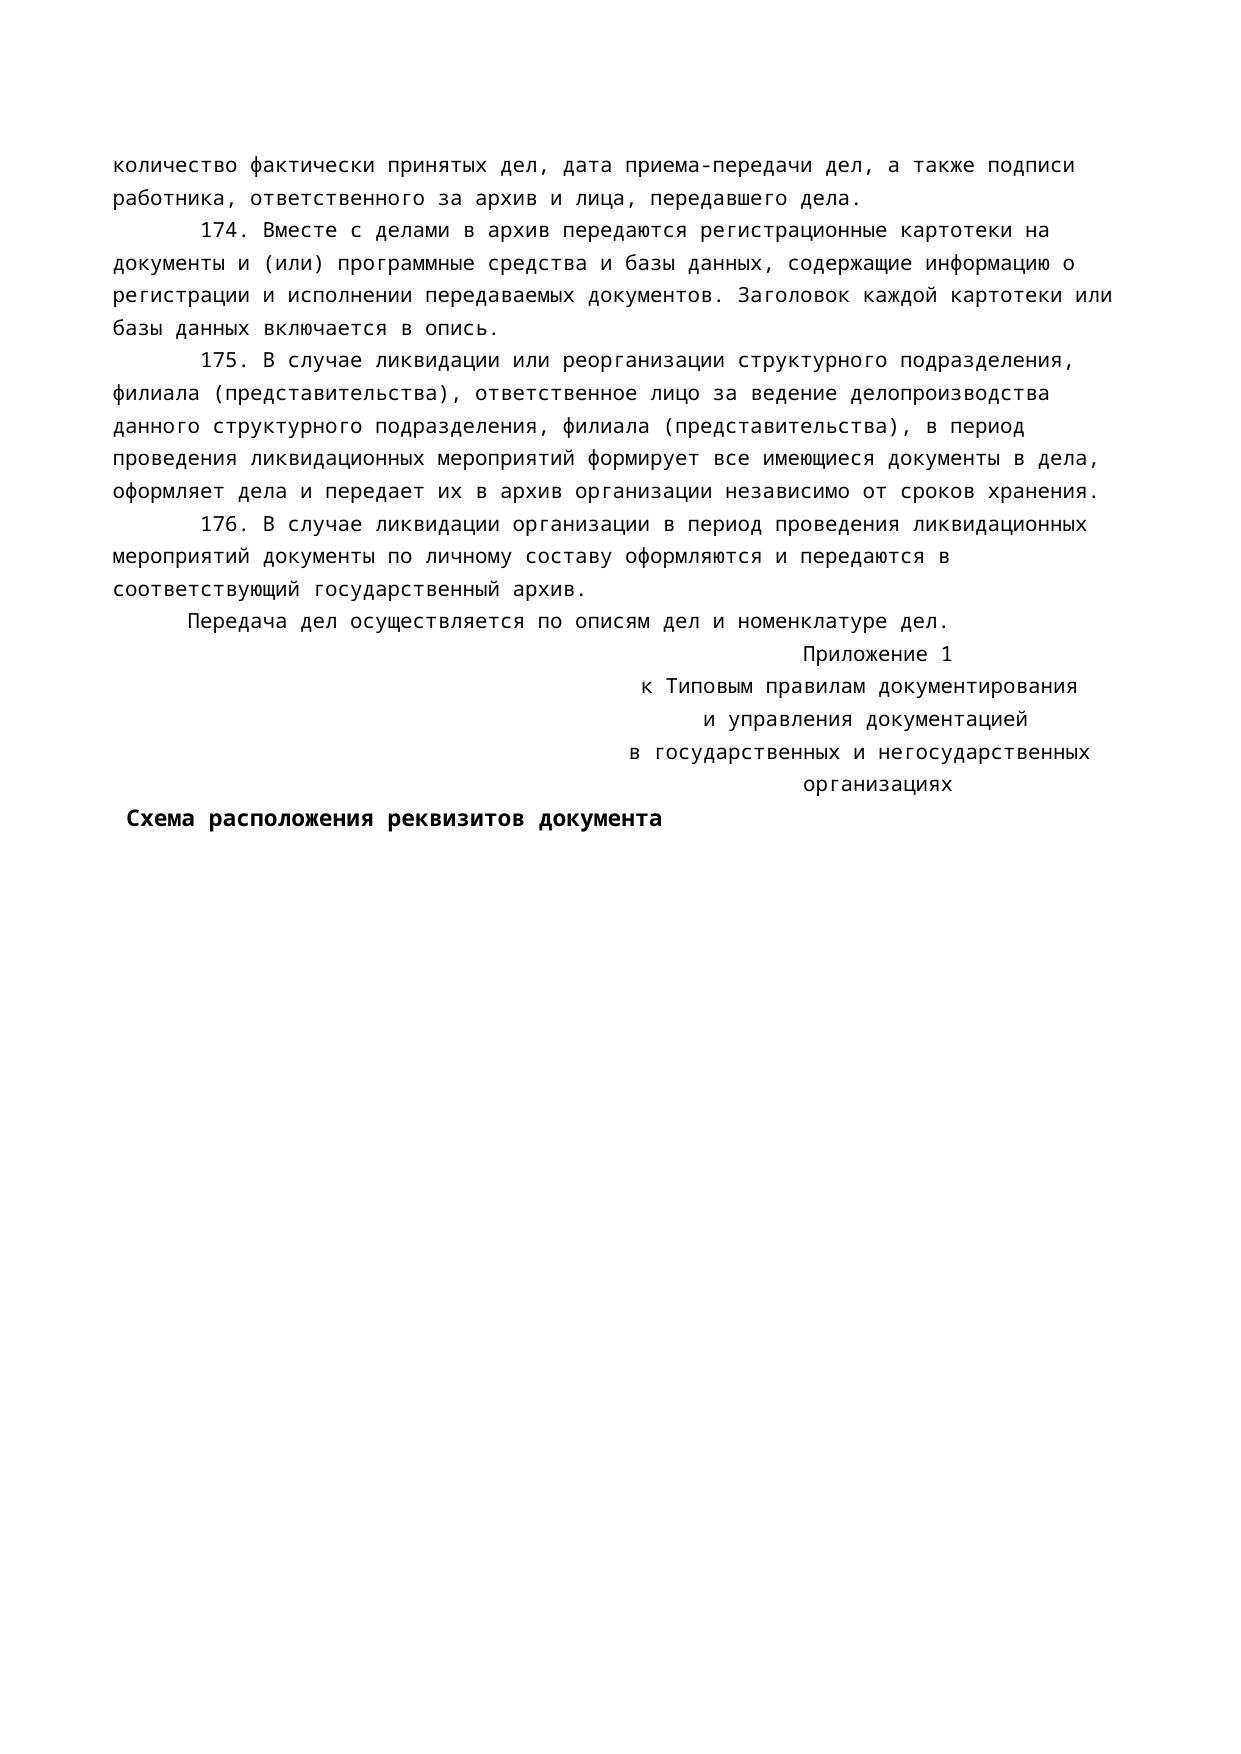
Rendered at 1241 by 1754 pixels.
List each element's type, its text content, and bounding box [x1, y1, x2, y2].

text Схема расположения реквизитов документа [112, 802, 1128, 833]
text Приложение 1 к Типовым правилам документирования и управления документацией в государственных и негосударственных организациях [112, 639, 1128, 798]
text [112, 150, 1128, 635]
